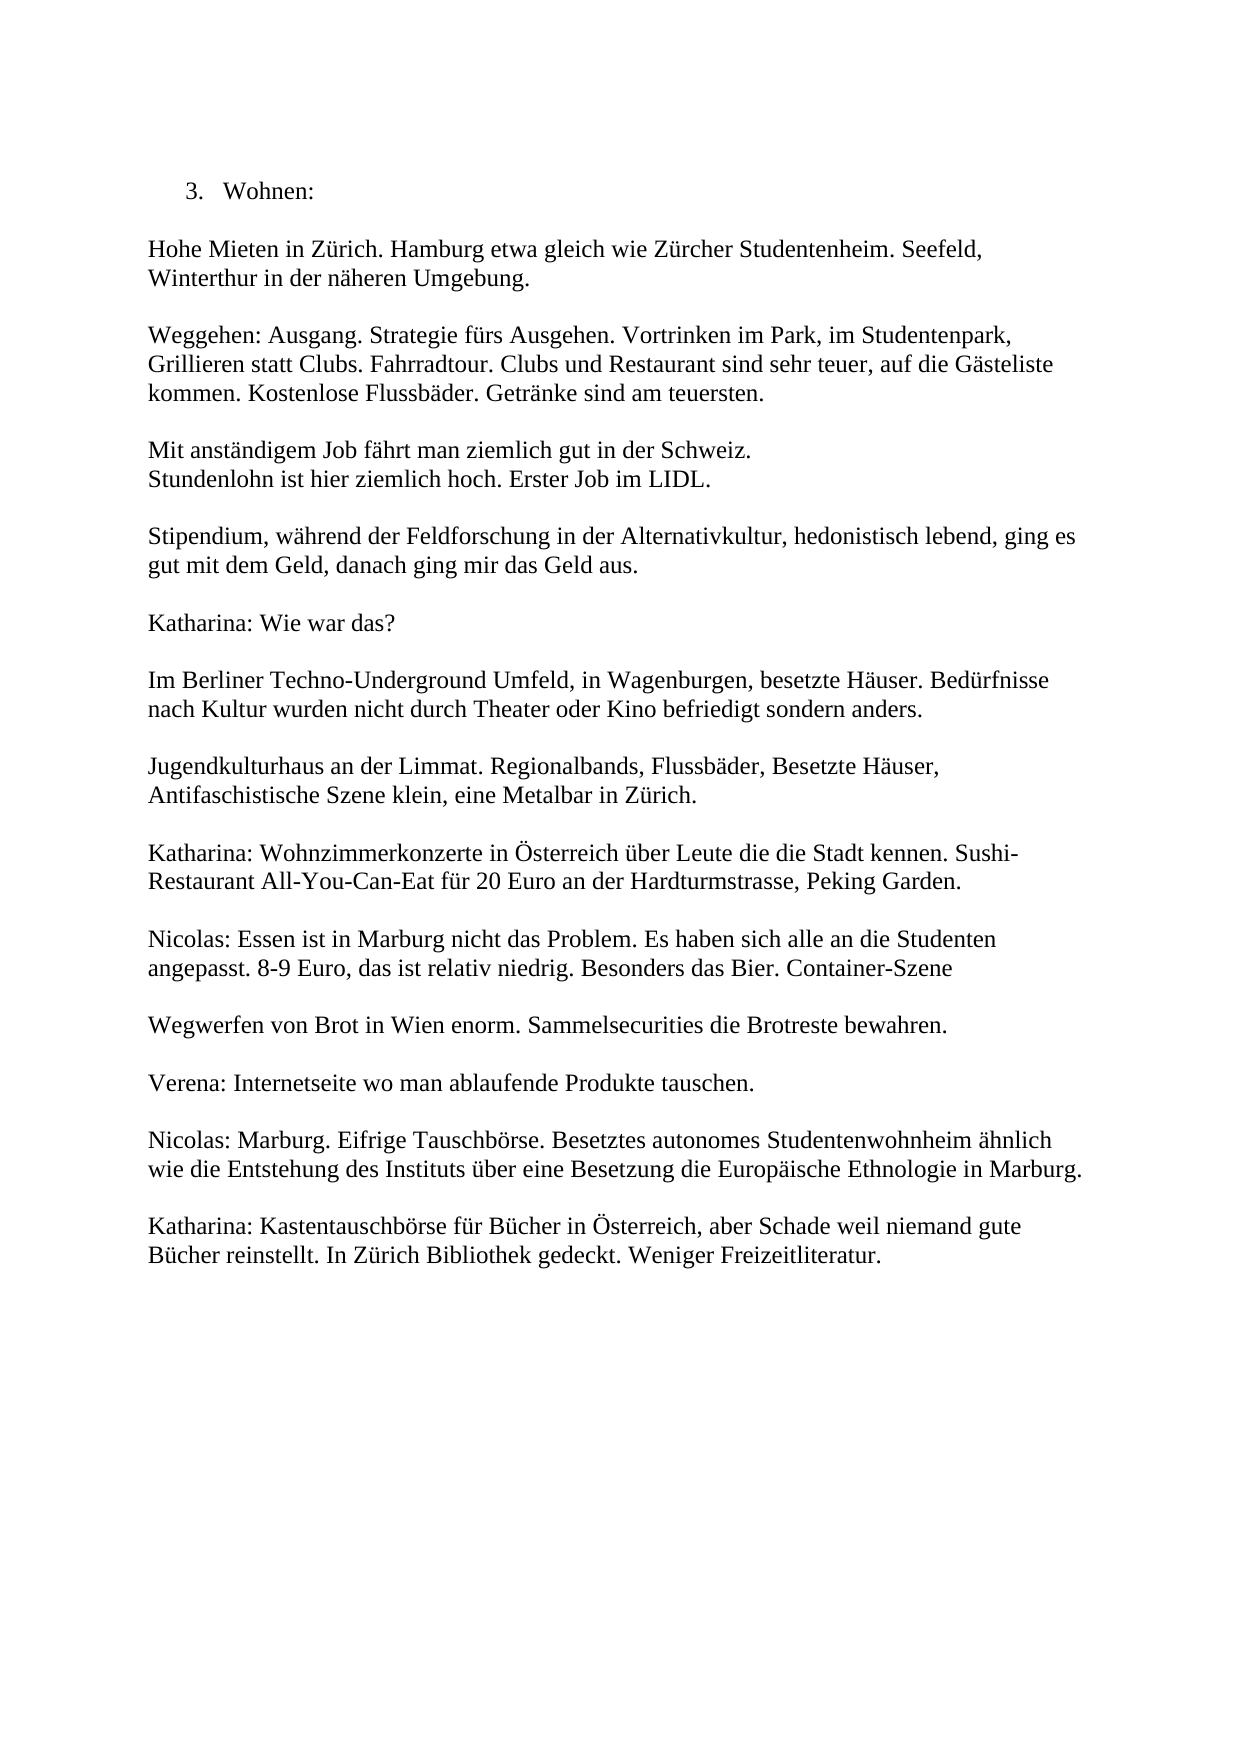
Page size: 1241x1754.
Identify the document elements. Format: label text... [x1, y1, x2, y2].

text Katharina: Wie war das? [148, 608, 1093, 636]
text Nicolas: Essen ist in Marburg nicht das Problem. Es haben sich alle an die Studenten angepasst. 8-9 Euro, das ist relativ niedrig. Besonders das Bier. Container-Szene [148, 924, 1093, 981]
text Katharina: Wohnzimmerkonzerte in Österreich über Leute die die Stadt kennen. Sushi-Restaurant All-You-Can-Eat für 20 Euro an der Hardturmstrasse, Peking Garden. [148, 838, 1093, 895]
text Weggehen: Ausgang. Strategie fürs Ausgehen. Vortrinken im Park, im Studentenpark, Grillieren statt Clubs. Fahrradtour. Clubs und Restaurant sind sehr teuer, auf die Gästeliste kommen. Kostenlose Flussbäder. Getränke sind am teuersten. [148, 320, 1093, 406]
text Mit anständigem Job fährt man ziemlich gut in der Schweiz. [148, 435, 1093, 464]
text Stundenlohn ist hier ziemlich hoch. Erster Job im LIDL. [148, 464, 1093, 493]
text Verena: Internetseite wo man ablaufende Produkte tauschen. [148, 1068, 1093, 1096]
text Im Berliner Techno-Underground Umfeld, in Wagenburgen, besetzte Häuser. Bedürfnisse nach Kultur wurden nicht durch Theater oder Kino befriedigt sondern anders. [148, 665, 1093, 723]
list Wohnen: [185, 176, 1093, 205]
text Jugendkulturhaus an der Limmat. Regionalbands, Flussbäder, Besetzte Häuser, Antifaschistische Szene klein, eine Metalbar in Zürich. [148, 751, 1093, 809]
text Hohe Mieten in Zürich. Hamburg etwa gleich wie Zürcher Studentenheim. Seefeld, Winterthur in der näheren Umgebung. [148, 234, 1093, 291]
text Stipendium, während der Feldforschung in der Alternativkultur, hedonistisch lebend, ging es gut mit dem Geld, danach ging mir das Geld aus. [148, 521, 1093, 579]
text Wegwerfen von Brot in Wien enorm. Sammelsecurities die Brotreste bewahren. [148, 1010, 1093, 1039]
text Nicolas: Marburg. Eifrige Tauschbörse. Besetztes autonomes Studentenwohnheim ähnlich wie die Entstehung des Instituts über eine Besetzung die Europäische Ethnologie in Marburg. [148, 1125, 1093, 1183]
text Katharina: Kastentauschbörse für Bücher in Österreich, aber Schade weil niemand gute Bücher reinstellt. In Zürich Bibliothek gedeckt. Weniger Freizeitliteratur. [148, 1211, 1093, 1269]
